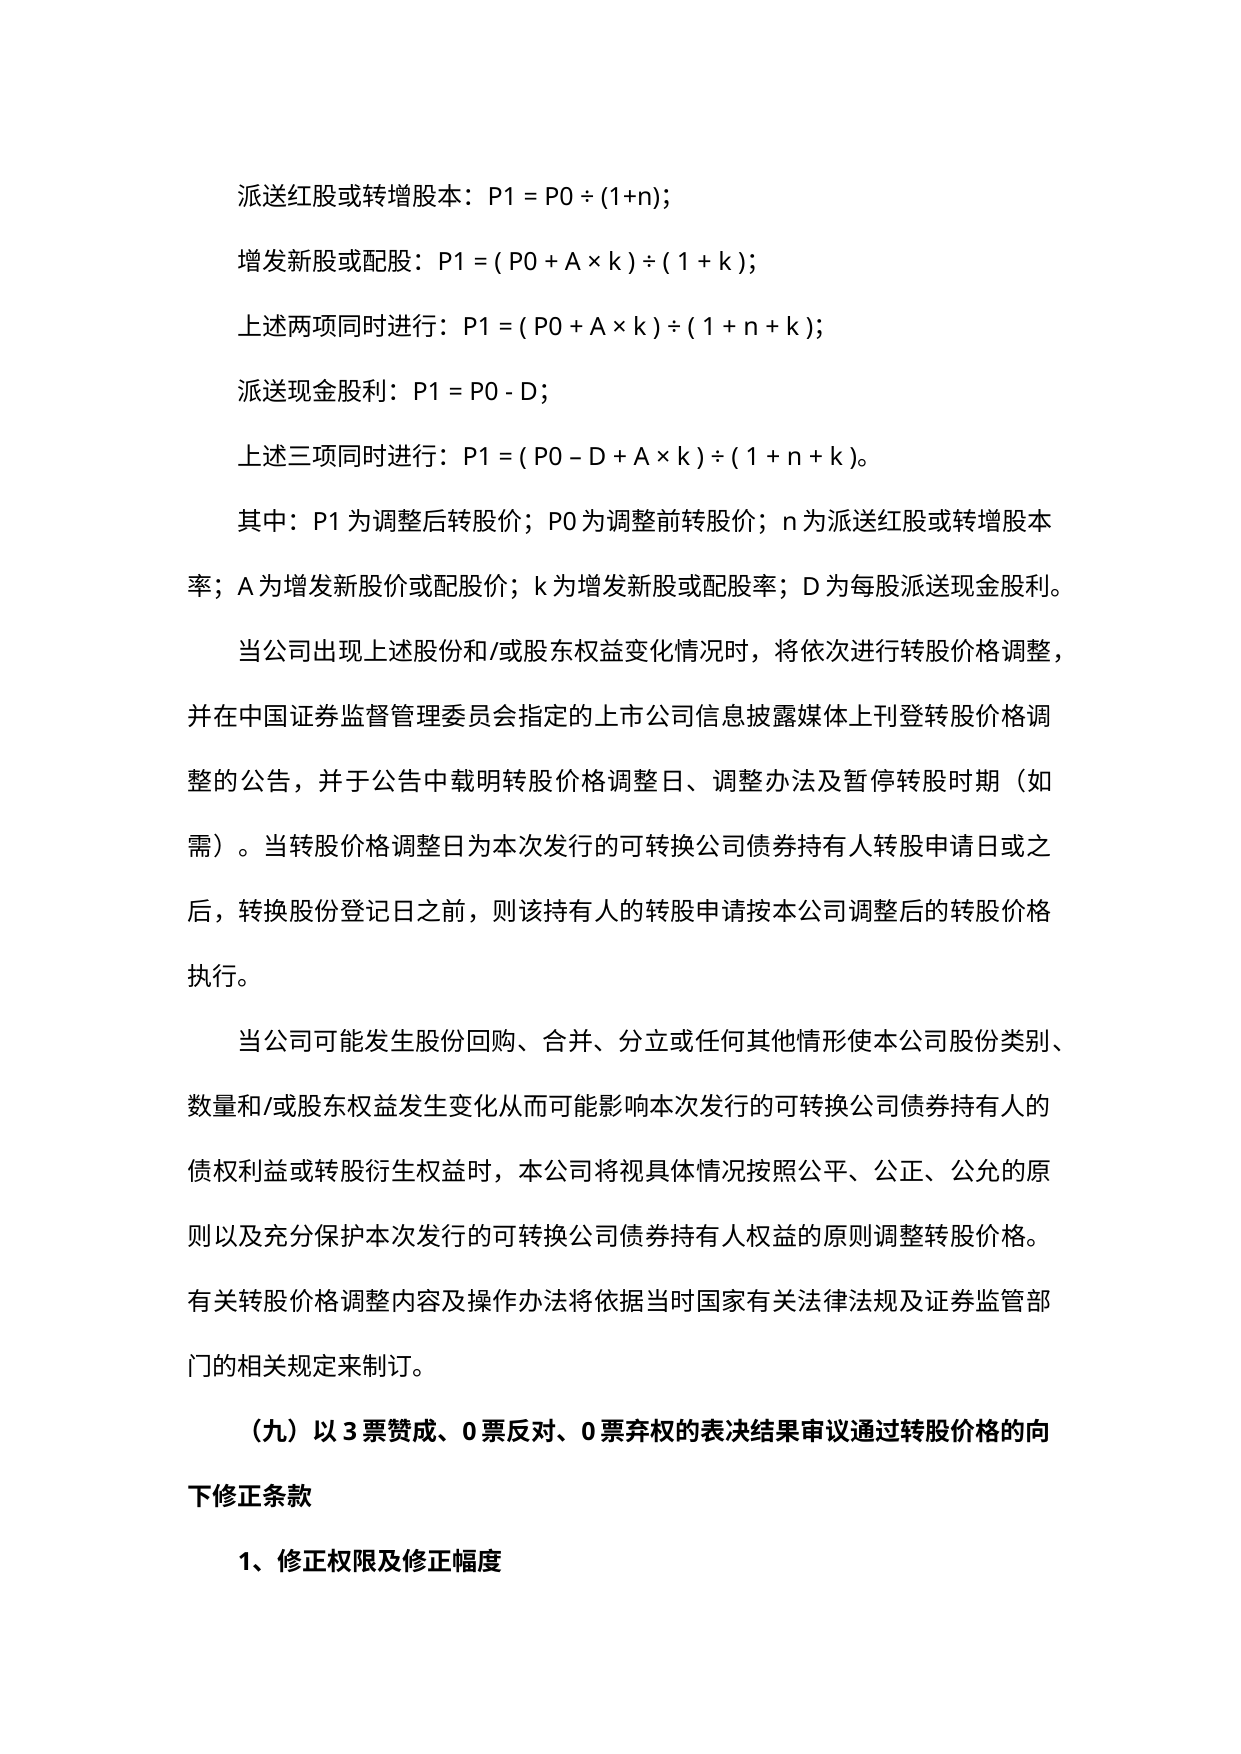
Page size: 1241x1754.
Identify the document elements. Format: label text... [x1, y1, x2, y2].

text 1、修正权限及修正幅度 [187, 1527, 1053, 1592]
text 增发新股或配股：P1 = ( P0 + A × k ) ÷ ( 1 + k )； [187, 227, 1053, 292]
text 派送红股或转增股本：P1 = P0 ÷ (1+n)； [187, 162, 1053, 227]
text 上述三项同时进行：P1 = ( P0 – D + A × k ) ÷ ( 1 + n + k )。 [187, 422, 1053, 487]
text 当公司可能发生股份回购、合并、分立或任何其他情形使本公司股份类别、数量和/或股东权益发生变化从而可能影响本次发行的可转换公司债券持有人的债权利益或转股衍生权益时，本公司将视具体情况按照公平、公正、公允的原则以及充分保护本次发行的可转换公司债券持有人权益的原则调整转股价格。有关转股价格调整内容及操作办法将依据当时国家有关法律法规及证券监管部门的相关规定来制订。 [187, 1007, 1053, 1397]
text 派送现金股利：P1 = P0 - D； [187, 357, 1053, 422]
text 上述两项同时进行：P1 = ( P0 + A × k ) ÷ ( 1 + n + k )； [187, 292, 1053, 357]
text 其中：P1为调整后转股价；P0为调整前转股价；n为派送红股或转增股本率；A为增发新股价或配股价；k为增发新股或配股率；D为每股派送现金股利。 [187, 487, 1053, 617]
text （九）以3票赞成、0票反对、0票弃权的表决结果审议通过转股价格的向下修正条款 [187, 1397, 1053, 1527]
text 当公司出现上述股份和/或股东权益变化情况时，将依次进行转股价格调整，并在中国证券监督管理委员会指定的上市公司信息披露媒体上刊登转股价格调整的公告，并于公告中载明转股价格调整日、调整办法及暂停转股时期（如需）。当转股价格调整日为本次发行的可转换公司债券持有人转股申请日或之后，转换股份登记日之前，则该持有人的转股申请按本公司调整后的转股价格执行。 [187, 617, 1053, 1007]
